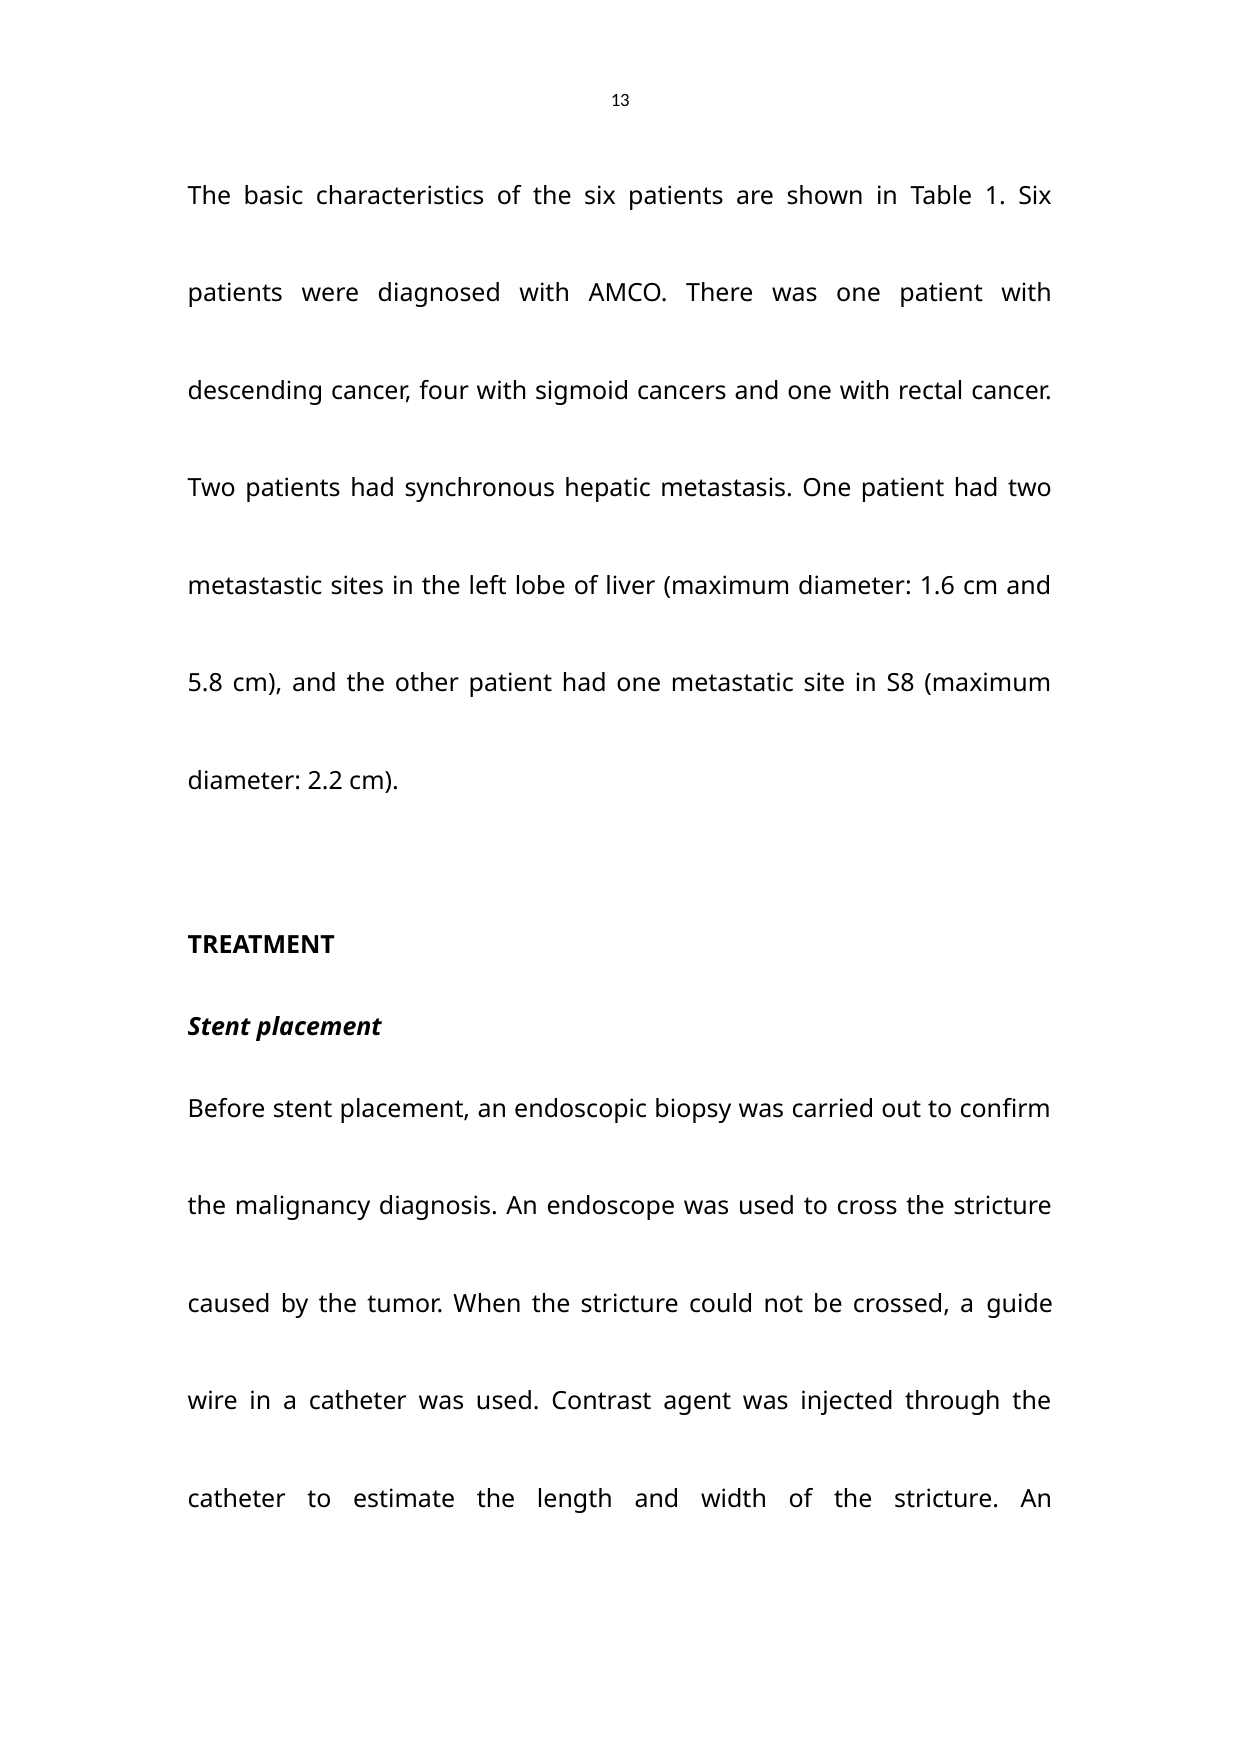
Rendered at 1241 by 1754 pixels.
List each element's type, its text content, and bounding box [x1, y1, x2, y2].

text Stent placement [187, 993, 1053, 1058]
text The basic characteristics of the six patients are shown in Table 1. Six patients were diagnosed with AMCO. There was one patient with descending cancer, four with sigmoid cancers and one with rectal cancer. Two patients had synchronous hepatic metastasis. One patient had two metastastic sites in the left lobe of liver (maximum diameter: 1.6 cm and 5.8 cm), and the other patient had one metastatic site in S8 (maximum diameter: 2.2 cm). [187, 162, 1053, 812]
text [187, 1075, 1053, 1530]
text TREATMENT [187, 911, 1053, 976]
